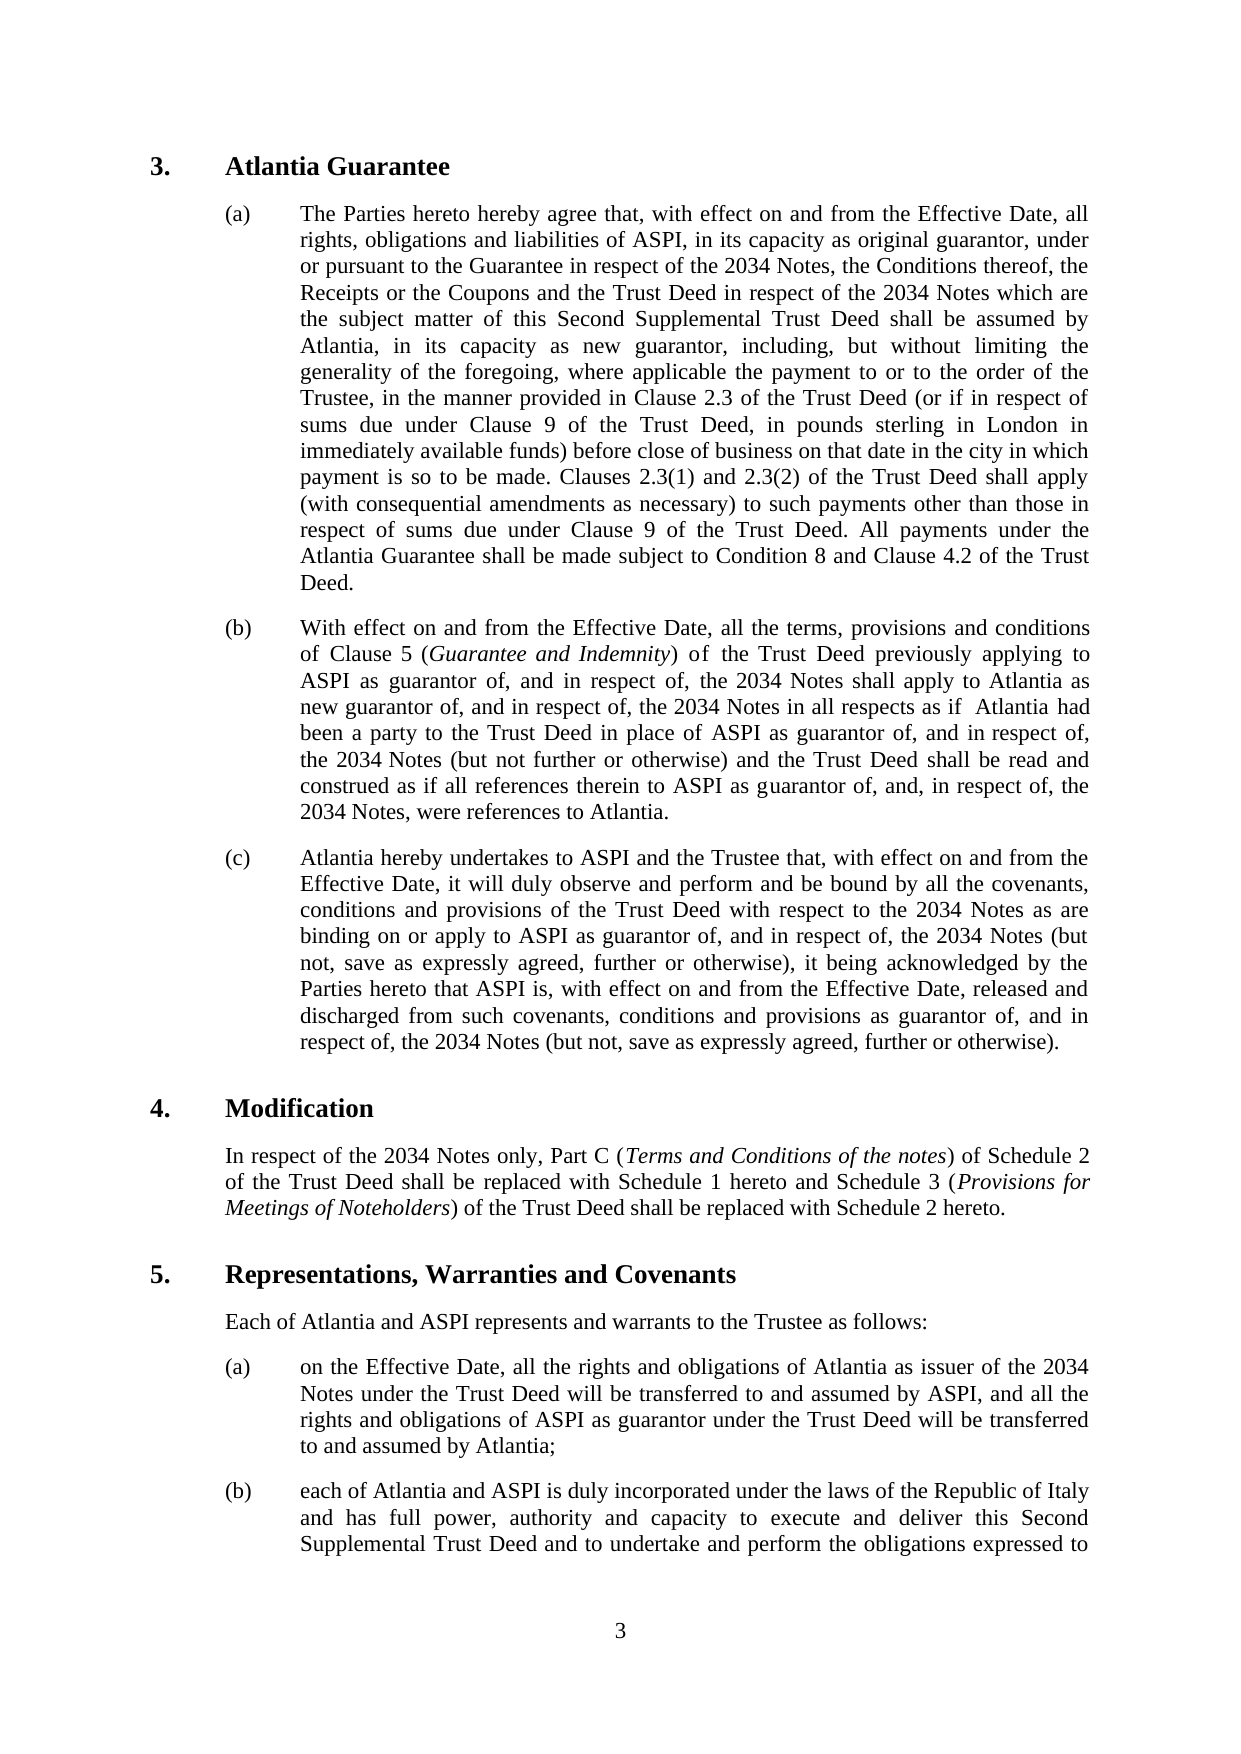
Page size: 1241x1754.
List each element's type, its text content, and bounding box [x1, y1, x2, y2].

subtitle Modification [150, 1092, 1090, 1123]
subtitle Atlantia Guarantee [150, 150, 1090, 181]
subtitle Representations, Warranties and Covenants [150, 1258, 1090, 1289]
subtitle Atlantia hereby undertakes to ASPI and the Trustee that, with effect on and from the Effective Date, it will duly observe and perform and be bound by all the covenants, conditions and provisions of the Trust Deed with respect to the 2034 Notes as are binding on or apply to ASPI as guarantor of, and in respect of, the 2034 Notes (but not, save as expressly agreed, further or otherwise), it being acknowledged by the Parties hereto that ASPI is, with effect on and from the Effective Date, released and discharged from such covenants, conditions and provisions as guarantor of, and in respect of, the 2034 Notes (but not, save as expressly agreed, further or otherwise). [225, 843, 1090, 1054]
text Each of Atlantia and ASPI represents and warrants to the Trustee as follows: [225, 1308, 1090, 1334]
subtitle on the Effective Date, all the rights and obligations of Atlantia as issuer of the 2034 Notes under the Trust Deed will be transferred to and assumed by ASPI, and all the rights and obligations of ASPI as guarantor under the Trust Deed will be transferred to and assumed by Atlantia; [225, 1353, 1090, 1459]
text In respect of the 2034 Notes only, Part C (Terms and Conditions of the notes) of Schedule 2 of the Trust Deed shall be replaced with Schedule 1 hereto and Schedule 3 (Provisions for Meetings of Noteholders) of the Trust Deed shall be replaced with Schedule 2 hereto. [225, 1142, 1090, 1221]
subtitle The Parties hereto hereby agree that, with effect on and from the Effective Date, all rights, obligations and liabilities of ASPI, in its capacity as original guarantor, under or pursuant to the Guarantee in respect of the 2034 Notes, the Conditions thereof, the Receipts or the Coupons and the Trust Deed in respect of the 2034 Notes which are the subject matter of this Second Supplemental Trust Deed shall be assumed by Atlantia, in its capacity as new guarantor, including, but without limiting the generality of the foregoing, where applicable the payment to or to the order of the Trustee, in the manner provided in Clause 2.3 of the Trust Deed (or if in respect of sums due under Clause 9 of the Trust Deed, in pounds sterling in London in immediately available funds) before close of business on that date in the city in which payment is so to be made. Clauses 2.3(1) and 2.3(2) of the Trust Deed shall apply (with consequential amendments as necessary) to such payments other than those in respect of sums due under Clause 9 of the Trust Deed. All payments under the Atlantia Guarantee shall be made subject to Condition 8 and Clause 4.2 of the Trust Deed. [225, 200, 1090, 595]
subtitle With effect on and from the Effective Date, all the terms, provisions and conditions of Clause 5 (Guarantee and Indemnity) of the Trust Deed previously applying to ASPI as guarantor of, and in respect of, the 2034 Notes shall apply to Atlantia as new guarantor of, and in respect of, the 2034 Notes in all respects as if Atlantia had been a party to the Trust Deed in place of ASPI as guarantor of, and in respect of, the 2034 Notes (but not further or otherwise) and the Trust Deed shall be read and construed as if all references therein to ASPI as guarantor of, and, in respect of, the 2034 Notes, were references to Atlantia. [225, 614, 1090, 825]
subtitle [225, 1477, 1090, 1557]
